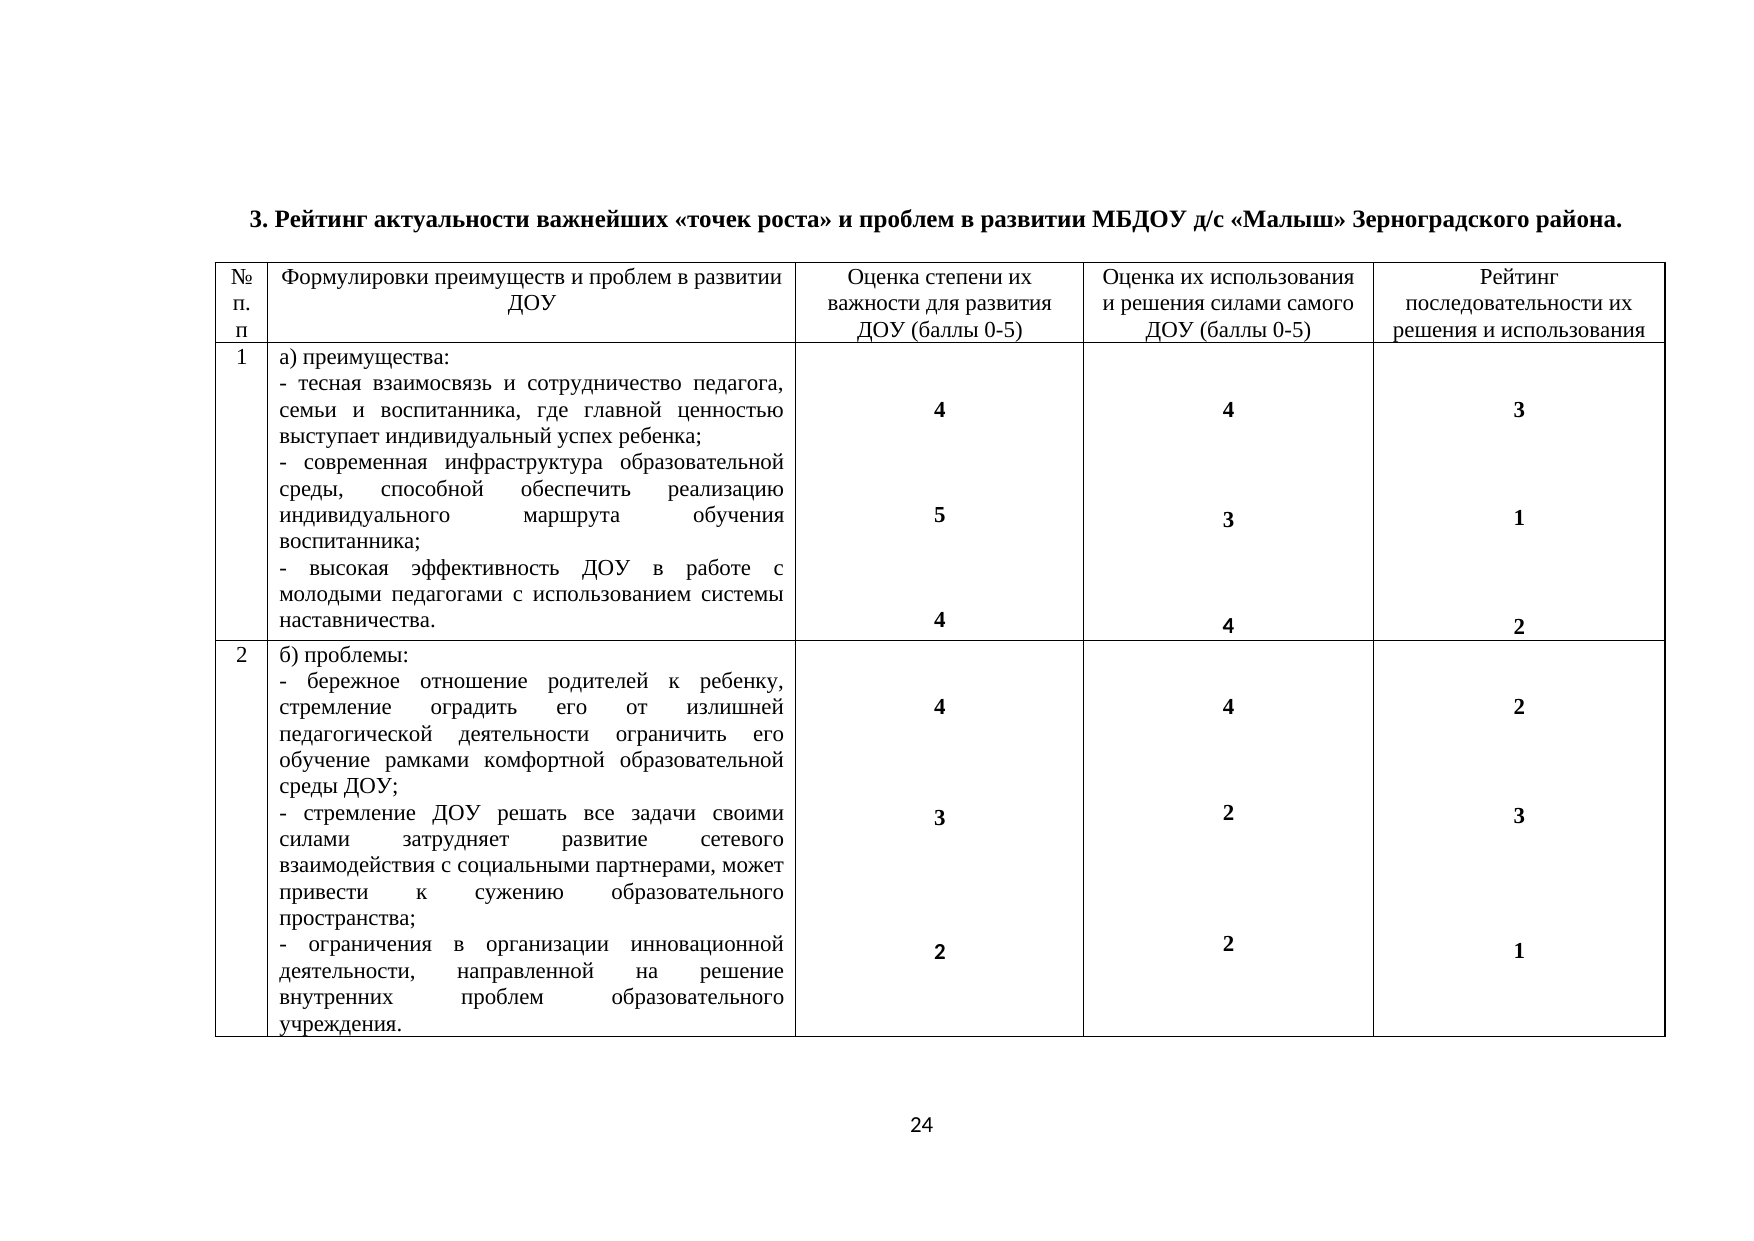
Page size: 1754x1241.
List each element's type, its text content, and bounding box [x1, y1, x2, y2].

table_cell 2 3 1 [1374, 641, 1664, 1036]
table_header Оценка степени их важности для развития ДОУ (баллы 0-5) [796, 263, 1083, 342]
table_header № п.п [216, 263, 267, 342]
table_cell а) преимущества: - тесная взаимосвязь и сотрудничество педагога, семьи и воспитанника, где главной ценностью выступает индивидуальный успех ребенка; - современная инфраструктура образовательной среды, способной обеспечить реализацию индивидуального маршрута обучения воспитанника; - высокая эффективность ДОУ в работе с молодыми педагогами с использованием системы наставничества. [268, 343, 795, 639]
table_header Рейтинг последовательности их решения и использования [1374, 263, 1664, 342]
table_cell 4 2 2 [1084, 641, 1373, 1036]
table_cell 1 [216, 343, 267, 639]
table_cell б) проблемы: - бережное отношение родителей к ребенку, стремление оградить его от излишней педагогической деятельности ограничить его обучение рамками комфортной образовательной среды ДОУ; - стремление ДОУ решать все задачи своими силами затрудняет развитие сетевого взаимодействия с социальными партнерами, может привести к сужению образовательного пространства; - ограничения в организации инновационной деятельности, направленной на решение внутренних проблем образовательного учреждения. [268, 641, 795, 1036]
table_cell 4 5 4 [796, 343, 1083, 639]
table_cell 4 3 2 [796, 641, 1083, 1036]
list 3. Рейтинг актуальности важнейших «точек роста» и проблем в развитии МБДОУ д/с «Малыш» Зерноградского района. [207, 204, 1665, 233]
table_cell 3 1 2 [1374, 343, 1664, 639]
table_cell 2 [216, 641, 267, 1036]
table_cell 4 3 4 [1084, 343, 1373, 639]
table_header Оценка их использования и решения силами самого ДОУ (баллы 0-5) [1084, 263, 1373, 342]
table_header Формулировки преимуществ и проблем в развитии ДОУ [268, 263, 795, 342]
